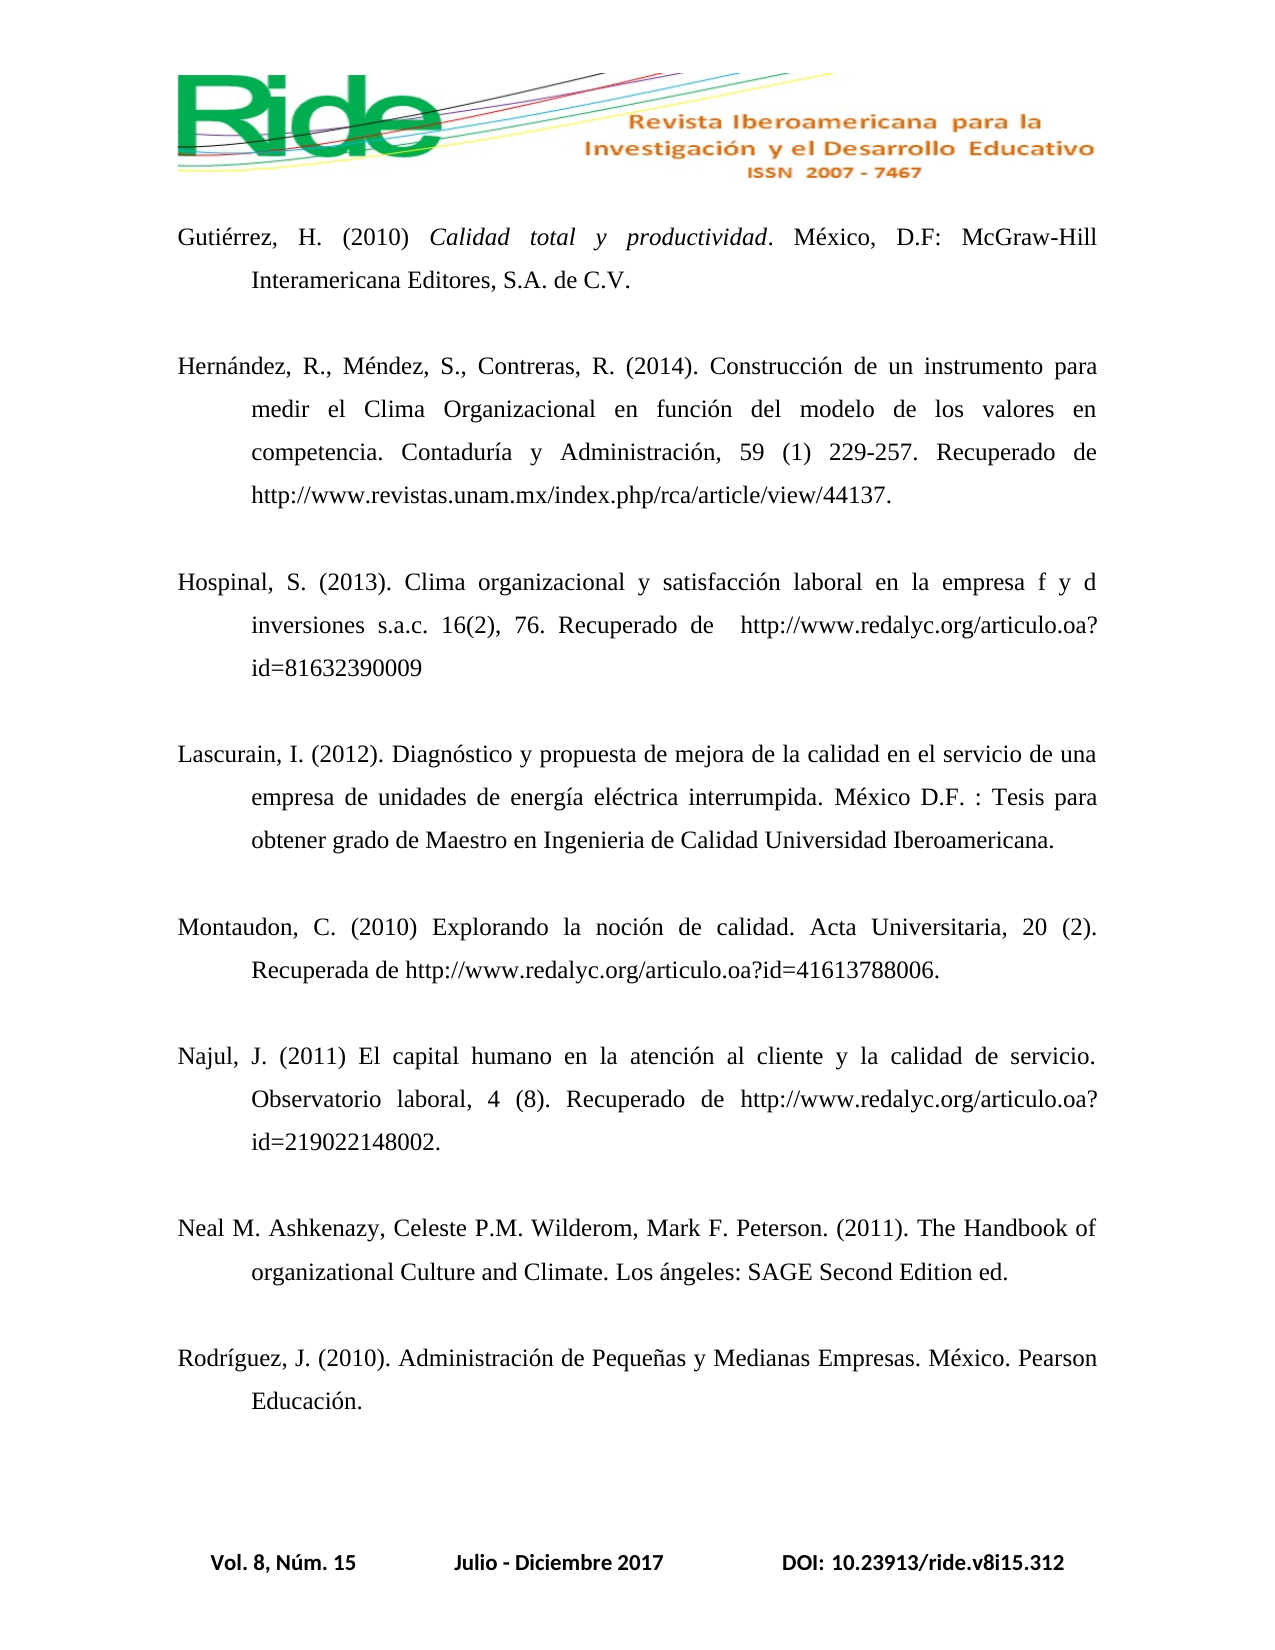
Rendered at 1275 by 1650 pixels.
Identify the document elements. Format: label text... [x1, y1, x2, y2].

text Montaudon, C. (2010) Explorando la noción de calidad. Acta Universitaria, 20 (2). Recuperada de http://www.redalyc.org/articulo.oa?id=41613788006. [177, 912, 1098, 983]
text Neal M. Ashkenazy, Celeste P.M. Wilderom, Mark F. Peterson. (2011). The Handbook of organizational Culture and Climate. Los ángeles: SAGE Second Edition ed. [177, 1213, 1098, 1285]
text Hospinal, S. (2013). Clima organizacional y satisfacción laboral en la empresa f y d inversiones s.a.c. 16(2), 76. Recuperado de http://www.redalyc.org/articulo.oa?id=81632390009 [177, 567, 1098, 682]
text Najul, J. (2011) El capital humano en la atención al cliente y la calidad de servicio. Observatorio laboral, 4 (8). Recuperado de http://www.redalyc.org/articulo.oa?id=219022148002. [177, 1041, 1098, 1156]
text Lascurain, I. (2012). Diagnóstico y propuesta de mejora de la calidad en el servicio de una empresa de unidades de energía eléctrica interrumpida. México D.F. : Tesis para obtener grado de Maestro en Ingenieria de Calidad Universidad Iberoamericana. [177, 739, 1098, 854]
text Gutiérrez, H. (2010) Calidad total y productividad. México, D.F: McGraw-Hill Interamericana Editores, S.A. de C.V. [177, 222, 1098, 293]
text Rodríguez, J. (2010). Administración de Pequeñas y Medianas Empresas. México. Pearson Educación. [177, 1343, 1098, 1415]
text Hernández, R., Méndez, S., Contreras, R. (2014). Construcción de un instrumento para medir el Clima Organizacional en función del modelo de los valores en competencia. Contaduría y Administración, 59 (1) 229-257. Recuperado de http://www.revistas.unam.mx/index.php/rca/article/view/44137. [177, 351, 1098, 509]
picture [177, 73, 1098, 182]
